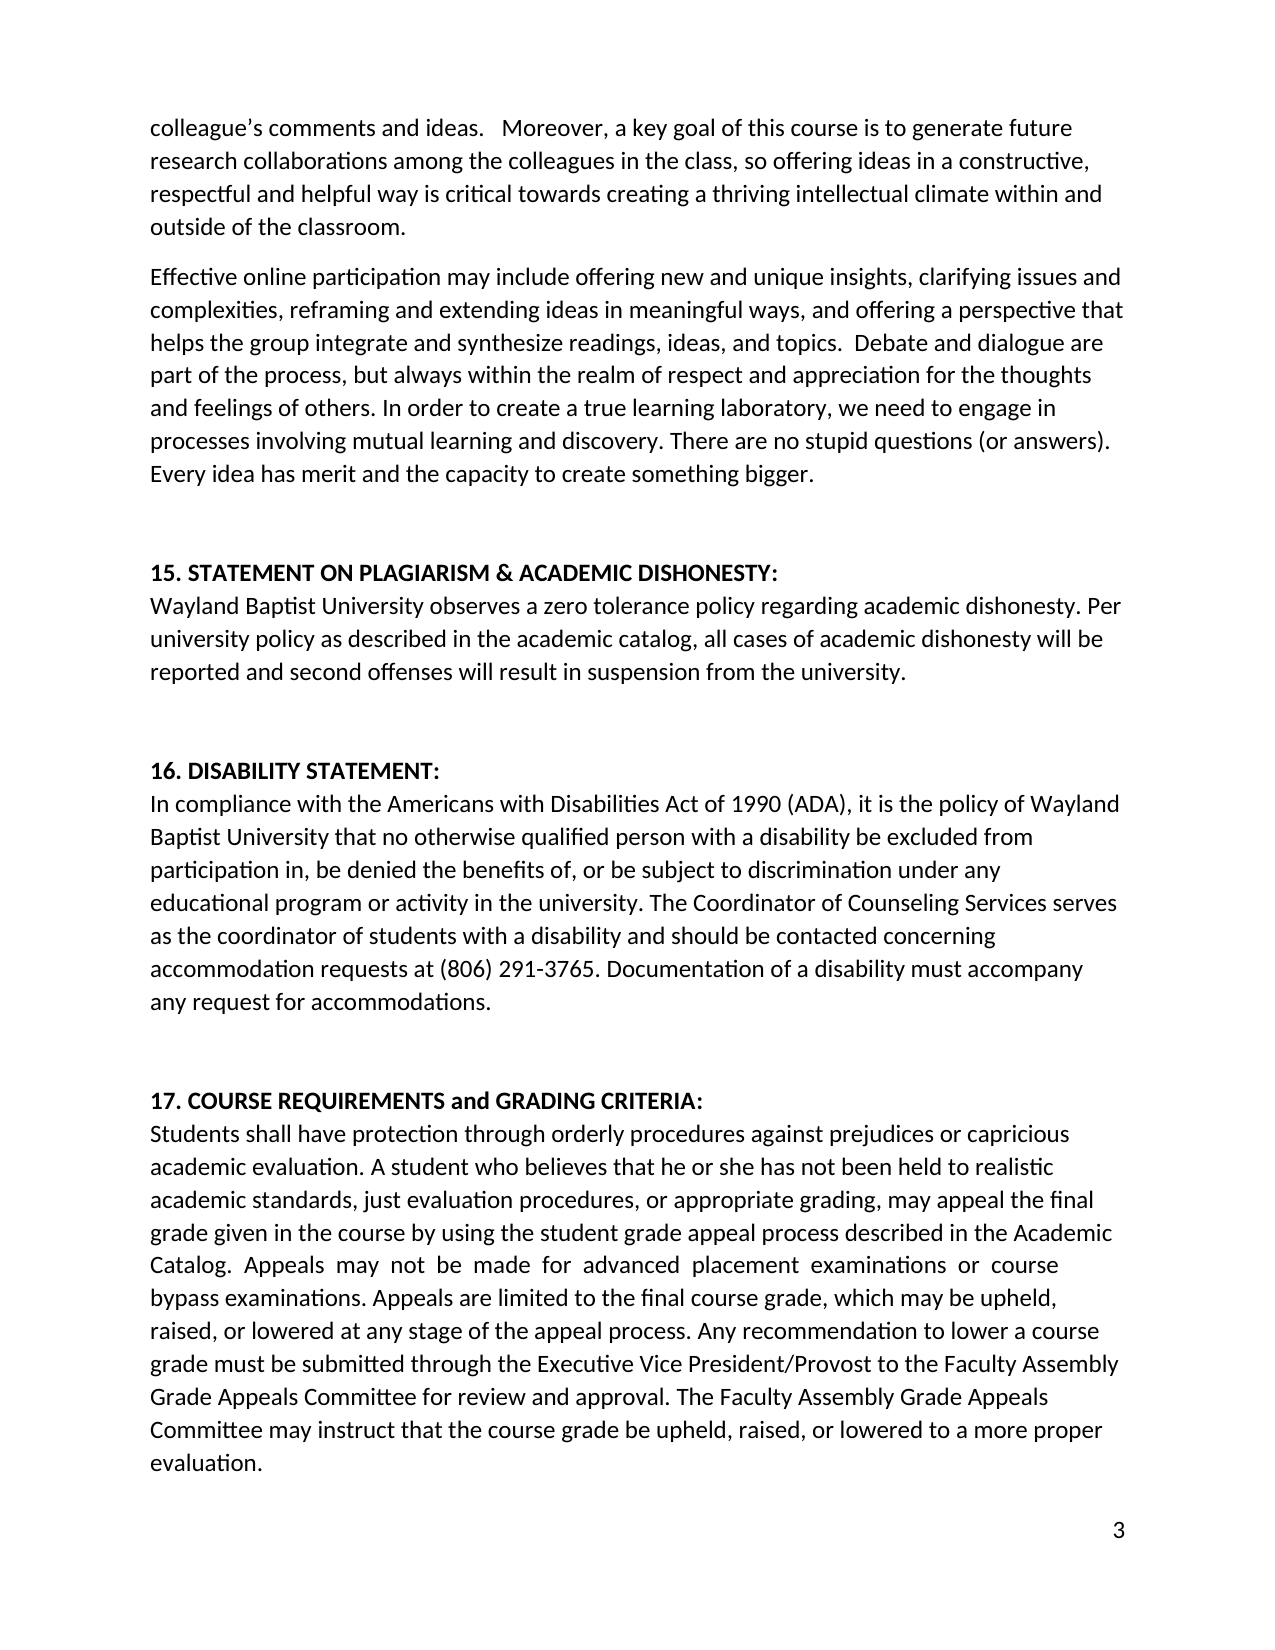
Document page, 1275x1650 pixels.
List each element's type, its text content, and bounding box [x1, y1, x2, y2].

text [150, 112, 1125, 242]
text Effective online participation may include offering new and unique insights, clarifying issues and complexities, reframing and extending ideas in meaningful ways, and offering a perspective that helps the group integrate and synthesize readings, ideas, and topics. Debate and dialogue are part of the process, but always within the realm of respect and appreciation for the thoughts and feelings of others. In order to create a true learning laboratory, we need to engage in processes involving mutual learning and discovery. There are no stupid questions (or answers). Every idea has merit and the capacity to create something bigger. [150, 261, 1125, 489]
text Students shall have protection through orderly procedures against prejudices or capricious academic evaluation. A student who believes that he or she has not been held to realistic academic standards, just evaluation procedures, or appropriate grading, may appeal the final grade given in the course by using the student grade appeal process described in the Academic Catalog. Appeals may not be made for advanced placement examinations or course bypass examinations. Appeals are limited to the final course grade, which may be upheld, raised, or lowered at any stage of the appeal process. Any recommendation to lower a course grade must be submitted through the Executive Vice President/Provost to the Faculty Assembly Grade Appeals Committee for review and approval. The Faculty Assembly Grade Appeals Committee may instruct that the course grade be upheld, raised, or lowered to a more proper evaluation. [150, 1118, 1125, 1478]
subtitle 15. STATEMENT ON PLAGIARISM & ACADEMIC DISHONESTY: [150, 557, 1125, 588]
text Wayland Baptist University observes a zero tolerance policy regarding academic dishonesty. Per university policy as described in the academic catalog, all cases of academic dishonesty will be reported and second offenses will result in suspension from the university. [150, 590, 1125, 687]
subtitle 16. DISABILITY STATEMENT: [150, 755, 1125, 786]
subtitle 17. COURSE REQUIREMENTS and GRADING CRITERIA: [150, 1085, 1125, 1116]
text In compliance with the Americans with Disabilities Act of 1990 (ADA), it is the policy of Wayland Baptist University that no otherwise qualified person with a disability be excluded from participation in, be denied the benefits of, or be subject to discrimination under any educational program or activity in the university. The Coordinator of Counseling Services serves as the coordinator of students with a disability and should be contacted concerning accommodation requests at (806) 291-3765. Documentation of a disability must accompany any request for accommodations. [150, 788, 1125, 1016]
